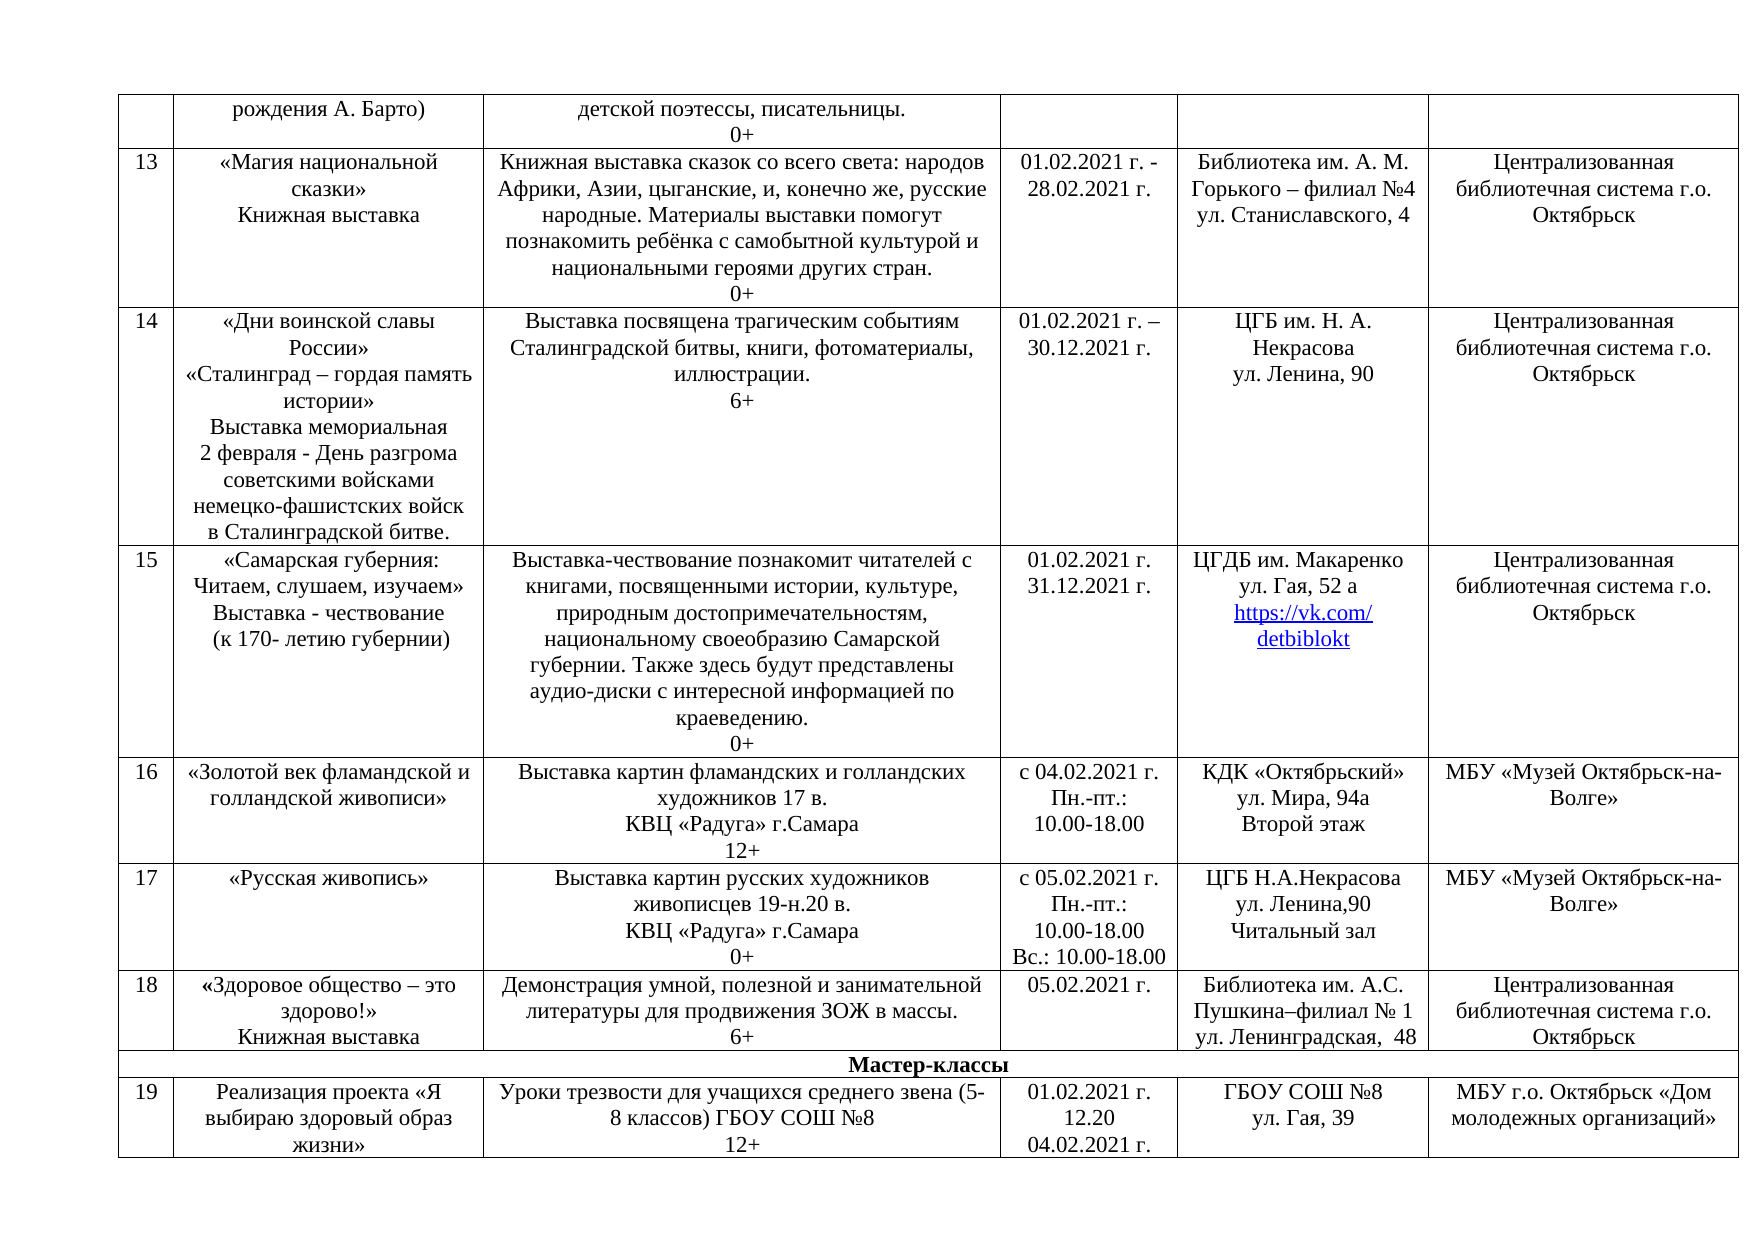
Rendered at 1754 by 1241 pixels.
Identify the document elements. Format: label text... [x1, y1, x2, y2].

table_cell «Магия национальной сказки» Книжная выставка [174, 149, 483, 307]
table_cell 12 [119, 95, 173, 147]
table_cell «Здоровое общество – это здорово!» Книжная выставка [174, 971, 483, 1050]
table_cell Выставка картин русских художников живописцев 19-н.20 в. КВЦ «Радуга» г.Самара 0+ [484, 864, 1000, 969]
table_cell 19 [119, 1078, 173, 1157]
table_cell «Самарская губерния: Читаем, слушаем, изучаем» Выставка - чествование (к 170- летию губернии) [174, 546, 483, 757]
table_cell 18 [119, 971, 173, 1050]
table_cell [484, 1078, 1000, 1157]
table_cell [1429, 1078, 1738, 1157]
table_cell Демонстрация умной, полезной и занимательной литературы для продвижения ЗОЖ в массы. 6+ [484, 971, 1000, 1050]
table_cell 01.02.2021 г. – 30.12.2021 г. [1001, 308, 1177, 545]
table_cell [1429, 95, 1738, 147]
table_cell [1001, 95, 1177, 147]
table_cell с 04.02.2021 г. Пн.-пт.: 10.00-18.00 [1001, 758, 1177, 863]
table_cell Выставка посвящена трагическим событиям Сталинградской битвы, книги, фотоматериалы, иллюстрации. 6+ [484, 308, 1000, 545]
table_cell Централизованная библиотечная система г.о. Октябрьск [1429, 308, 1738, 545]
table_cell ЦГБ им. Н. А. Некрасова ул. Ленина, 90 [1178, 308, 1428, 545]
table_cell КДК «Октябрьский» ул. Мира, 94а Второй этаж [1178, 758, 1428, 863]
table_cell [1001, 1078, 1177, 1157]
table_cell 13 [119, 149, 173, 307]
table_cell 01.02.2021 г. -28.02.2021 г. [1001, 149, 1177, 307]
table_cell ЦГБ Н.А.Некрасова ул. Ленина,90 Читальный зал [1178, 864, 1428, 969]
table_cell «Дни воинской славы России» «Сталинград – гордая память истории» Выставка мемориальная 2 февраля - День разгрома советскими войсками немецко-фашистских войск в Сталинградской битве. [174, 308, 483, 545]
table_cell МБУ «Музей Октябрьск-на-Волге» [1429, 864, 1738, 969]
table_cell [174, 95, 483, 147]
table_cell Выставка-чествование познакомит читателей с книгами, посвященными истории, культуре, природным достопримечательностям, национальному своеобразию Самарской губернии. Также здесь будут представлены аудио-диски с интересной информацией по краеведению. 0+ [484, 546, 1000, 757]
table_cell 16 [119, 758, 173, 863]
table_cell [1178, 95, 1428, 147]
table_cell 05.02.2021 г. [1001, 971, 1177, 1050]
table_cell «Русская живопись» [174, 864, 483, 969]
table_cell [484, 95, 1000, 147]
table_cell Мастер-классы [119, 1051, 1738, 1077]
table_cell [1178, 1078, 1428, 1157]
table_cell Централизованная библиотечная система г.о. Октябрьск [1429, 546, 1738, 757]
table_cell с 05.02.2021 г. Пн.-пт.: 10.00-18.00 Вс.: 10.00-18.00 [1001, 864, 1177, 969]
table_cell Библиотека им. А. М. Горького – филиал №4 ул. Станиславского, 4 [1178, 149, 1428, 307]
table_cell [174, 1078, 483, 1157]
table_cell 14 [119, 308, 173, 545]
table_cell 01.02.2021 г. 31.12.2021 г. [1001, 546, 1177, 757]
table_cell 15 [119, 546, 173, 757]
table_cell МБУ «Музей Октябрьск-на-Волге» [1429, 758, 1738, 863]
table_cell Выставка картин фламандских и голландских художников 17 в. КВЦ «Радуга» г.Самара 12+ [484, 758, 1000, 863]
table_cell Книжная выставка сказок со всего света: народов Африки, Азии, цыганские, и, конечно же, русские народные. Материалы выставки помогут познакомить ребёнка с самобытной культурой и национальными героями других стран. 0+ [484, 149, 1000, 307]
table_cell 17 [119, 864, 173, 969]
table_cell ЦГДБ им. Макаренко ул. Гая, 52 а https://vk.com/detbiblokt [1178, 546, 1428, 757]
table_cell Централизованная библиотечная система г.о. Октябрьск [1429, 149, 1738, 307]
table_cell Централизованная библиотечная система г.о. Октябрьск [1429, 971, 1738, 1050]
table_cell «Золотой век фламандской и голландской живописи» [174, 758, 483, 863]
table_cell Библиотека им. А.С. Пушкина–филиал № 1 ул. Ленинградская, 48 [1178, 971, 1428, 1050]
